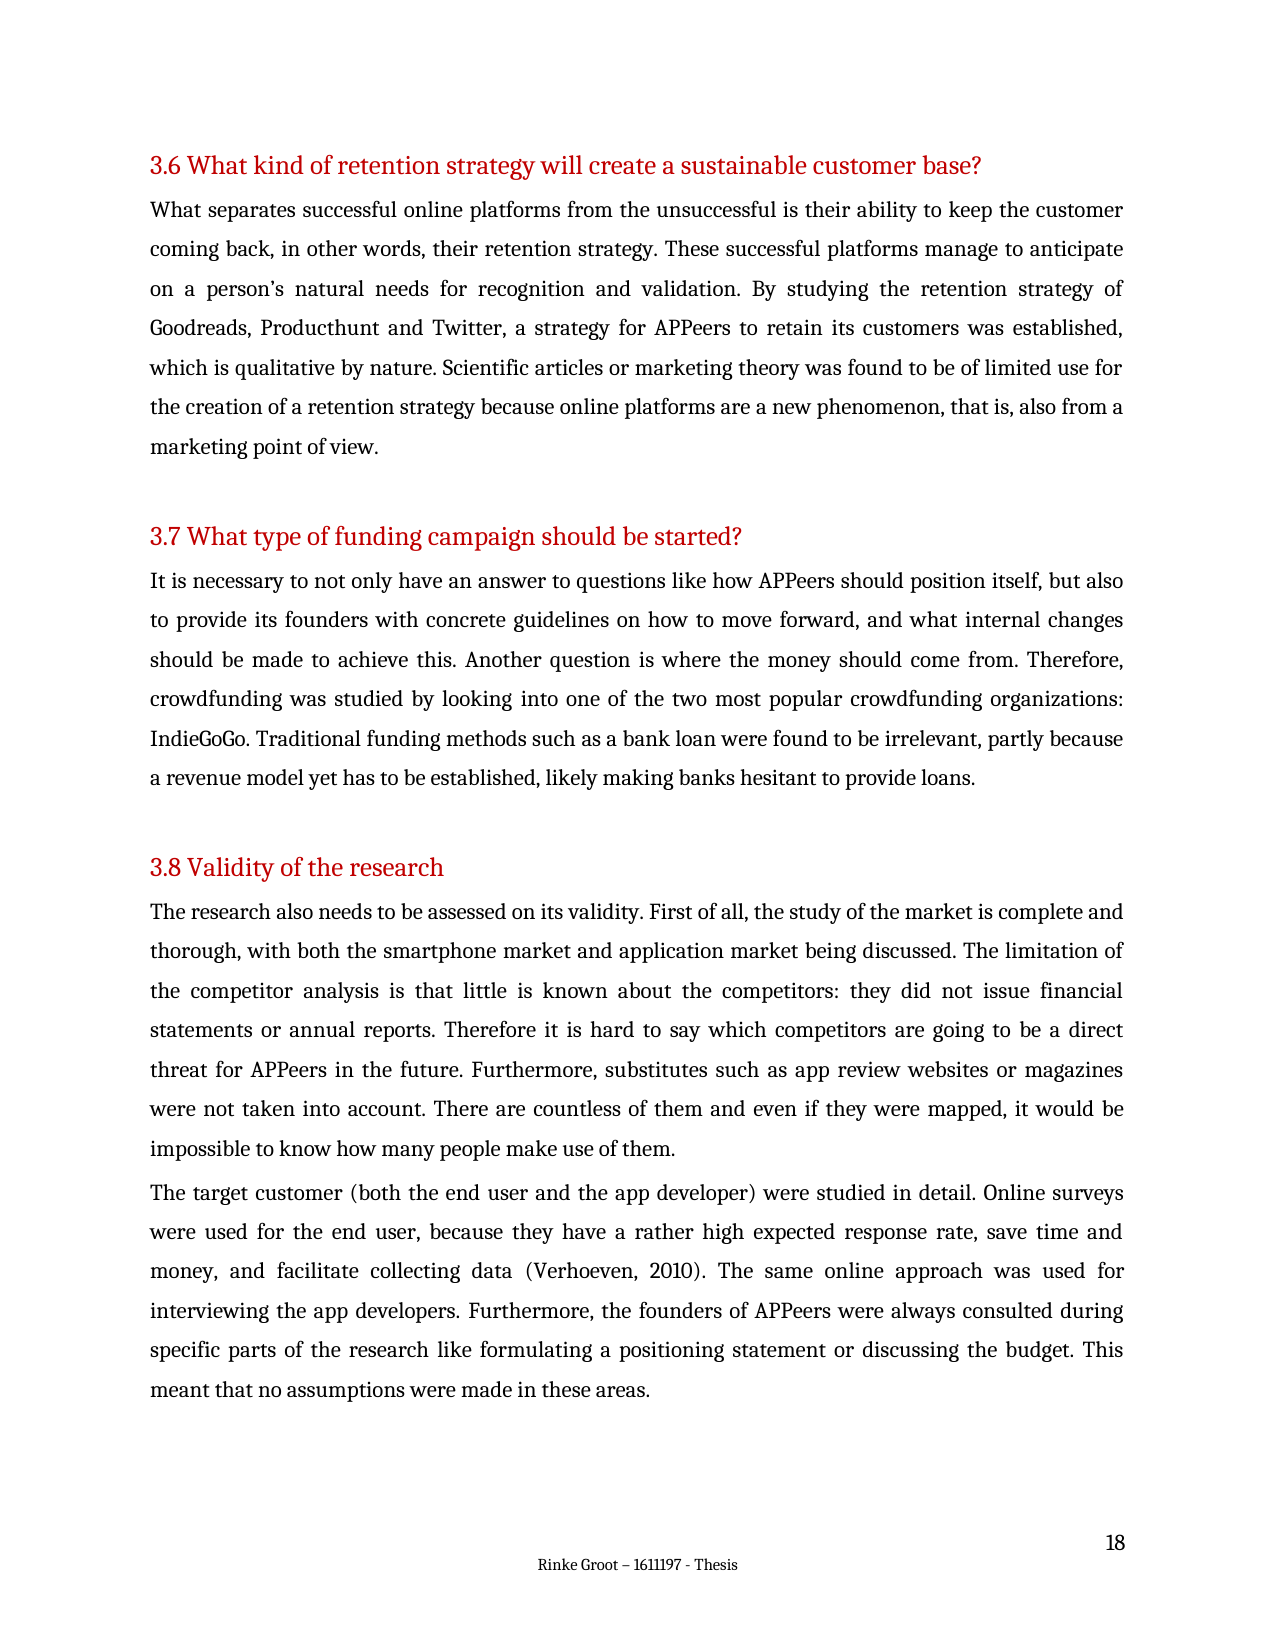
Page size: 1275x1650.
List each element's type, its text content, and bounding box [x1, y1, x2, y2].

text What separates successful online platforms from the unsuccessful is their ability to keep the customer coming back, in other words, their retention strategy. These successful platforms manage to anticipate on a person’s natural needs for recognition and validation. By studying the retention strategy of Goodreads, Producthunt and Twitter, a strategy for APPeers to retain its customers was established, which is qualitative by nature. Scientific articles or marketing theory was found to be of limited use for the creation of a retention strategy because online platforms are a new phenomenon, that is, also from a marketing point of view. [150, 197, 1125, 460]
text The research also needs to be assessed on its validity. First of all, the study of the market is complete and thorough, with both the smartphone market and application market being discussed. The limitation of the competitor analysis is that little is known about the competitors: they did not issue financial statements or annual reports. Therefore it is hard to say which competitors are going to be a direct threat for APPeers in the future. Furthermore, substitutes such as app review websites or magazines were not taken into account. There are countless of them and even if they were mapped, it would be impossible to know how many people make use of them. [150, 899, 1125, 1162]
text It is necessary to not only have an answer to questions like how APPeers should position itself, but also to provide its founders with concrete guidelines on how to move forward, and what internal changes should be made to achieve this. Another question is where the money should come from. Therefore, crowdfunding was studied by looking into one of the two most popular crowdfunding organizations: IndieGoGo. Traditional funding methods such as a bank loan were found to be irrelevant, partly because a revenue model yet has to be established, likely making banks hesitant to provide loans. [150, 567, 1125, 791]
subtitle 3.7 What type of funding campaign should be started? [150, 521, 1125, 552]
subtitle 3.8 Validity of the research [150, 852, 1125, 883]
text The target customer (both the end user and the app developer) were studied in detail. Online surveys were used for the end user, because they have a rather high expected response rate, save time and money, and facilitate collecting data . The same online approach was used for interviewing the app developers. Furthermore, the founders of APPeers were always consulted during specific parts of the research like formulating a positioning statement or discussing the budget. This meant that no assumptions were made in these areas. [150, 1179, 1125, 1403]
subtitle 3.6 What kind of retention strategy will create a sustainable customer base? [150, 150, 1125, 181]
